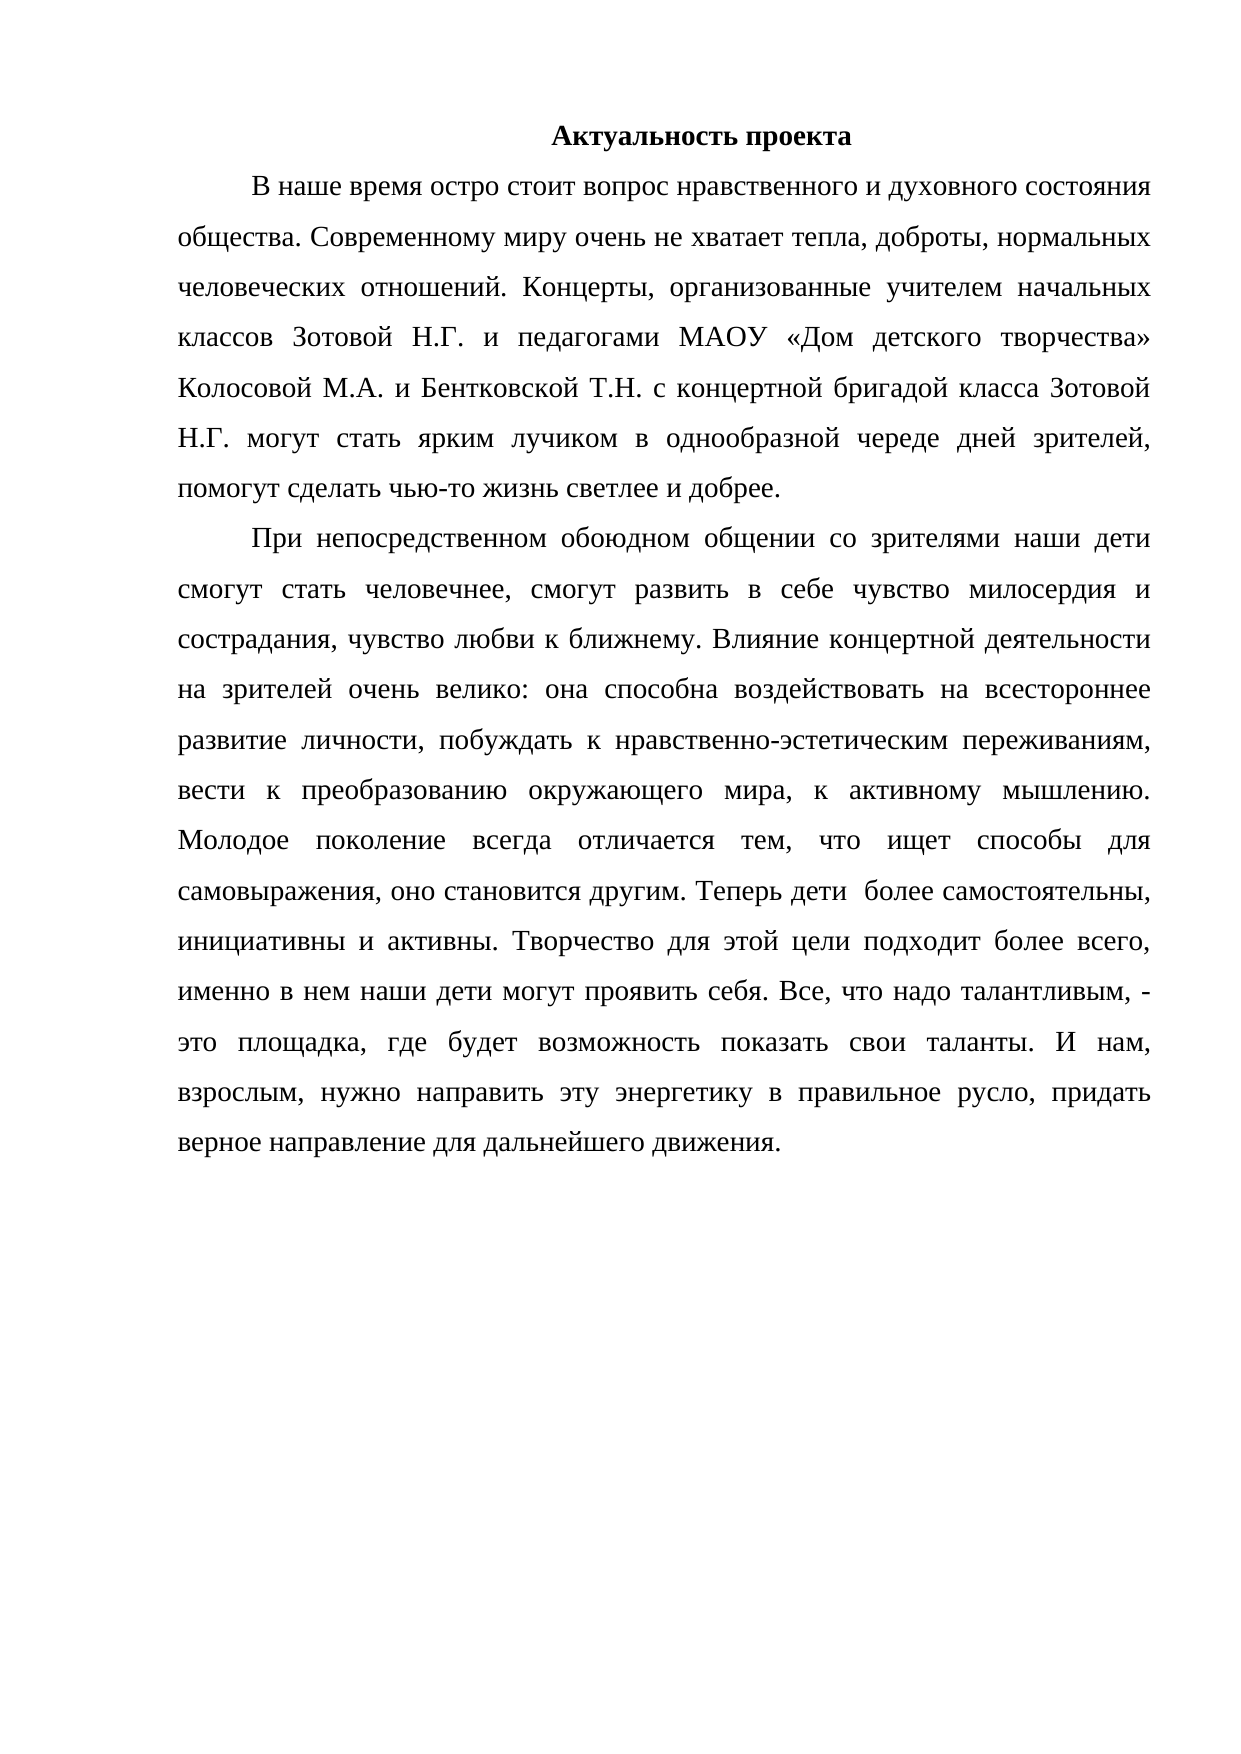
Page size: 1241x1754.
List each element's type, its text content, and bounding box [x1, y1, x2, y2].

text При непосредственном обоюдном общении со зрителями наши дети смогут стать человечнее, смогут развить в себе чувство милосердия и сострадания, чувство любви к ближнему. Влияние концертной деятельности на зрителей очень велико: она способна воздействовать на всестороннее развитие личности, побуждать к нравственно-эстетическим переживаниям, вести к преобразованию окружающего мира, к активному мышлению. Молодое поколение всегда отличается тем, что ищет способы для самовыражения, оно становится другим. Теперь дети более самостоятельны, инициативны и активны. Творчество для этой цели подходит более всего, именно в нем наши дети могут проявить себя. Все, что надо талантливым, - это площадка, где будет возможность показать свои таланты. И нам, взрослым, нужно направить эту энергетику в правильное русло, придать верное направление для дальнейшего движения. [177, 521, 1152, 1158]
text В наше время остро стоит вопрос нравственного и духовного состояния общества. Современному миру очень не хватает тепла, доброты, нормальных человеческих отношений. Концерты, организованные учителем начальных классов Зотовой Н.Г. и педагогами МАОУ «Дом детского творчества» Колосовой М.А. и Бентковской Т.Н. с концертной бригадой класса Зотовой Н.Г. могут стать ярким лучиком в однообразной череде дней зрителей, помогут сделать чью-то жизнь светлее и добрее. [177, 168, 1152, 504]
text Актуальность проекта [177, 118, 1152, 152]
